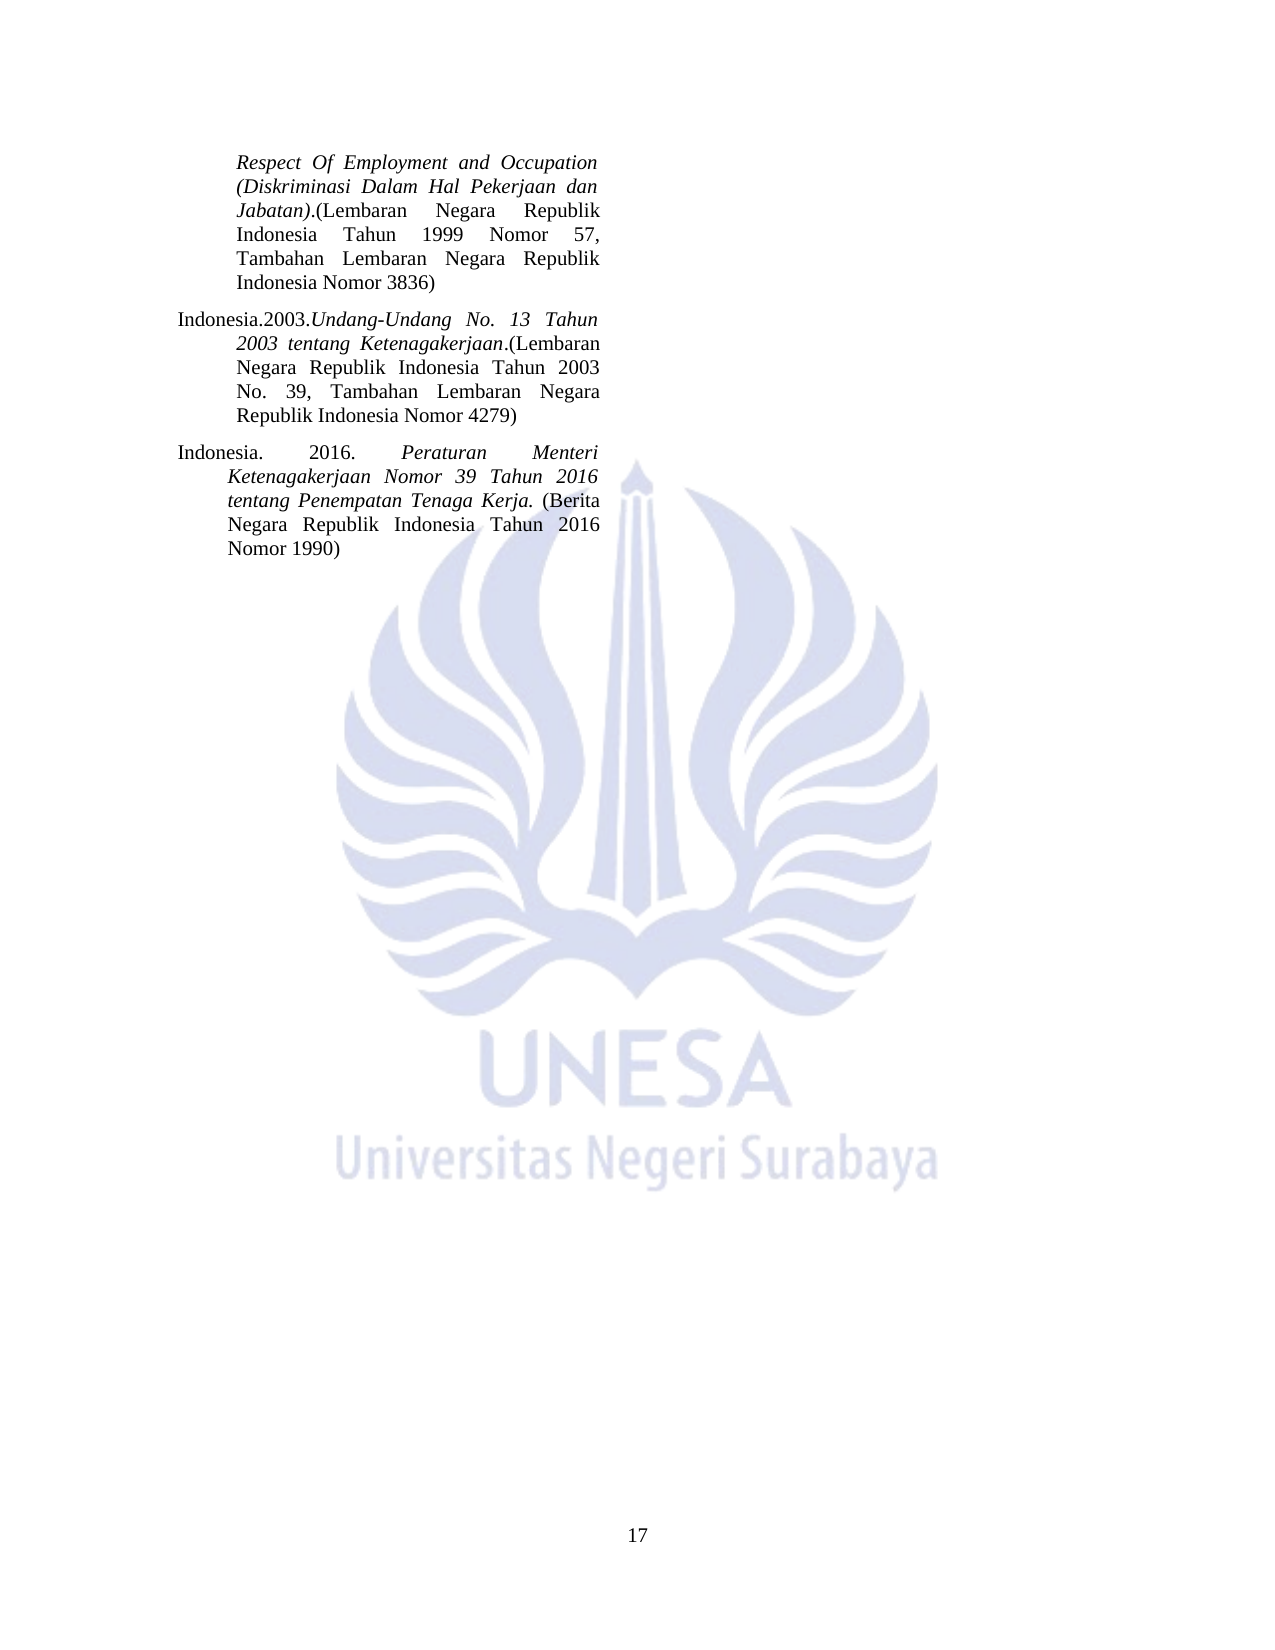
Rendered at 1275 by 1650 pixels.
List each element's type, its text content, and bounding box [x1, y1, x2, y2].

text Indonesia. 2016. Peraturan Menteri Ketenagakerjaan Nomor 39 Tahun 2016 tentang Penempatan Tenaga Kerja. (Berita Negara Republik Indonesia Tahun 2016 Nomor 1990) [177, 440, 600, 560]
text Indonesia.2003.Undang-Undang No. 13 Tahun 2003 tentang Ketenagakerjaan.(Lembaran Negara Republik Indonesia Tahun 2003 No. 39, Tambahan Lembaran Negara Republik Indonesia Nomor 4279) [177, 307, 600, 427]
